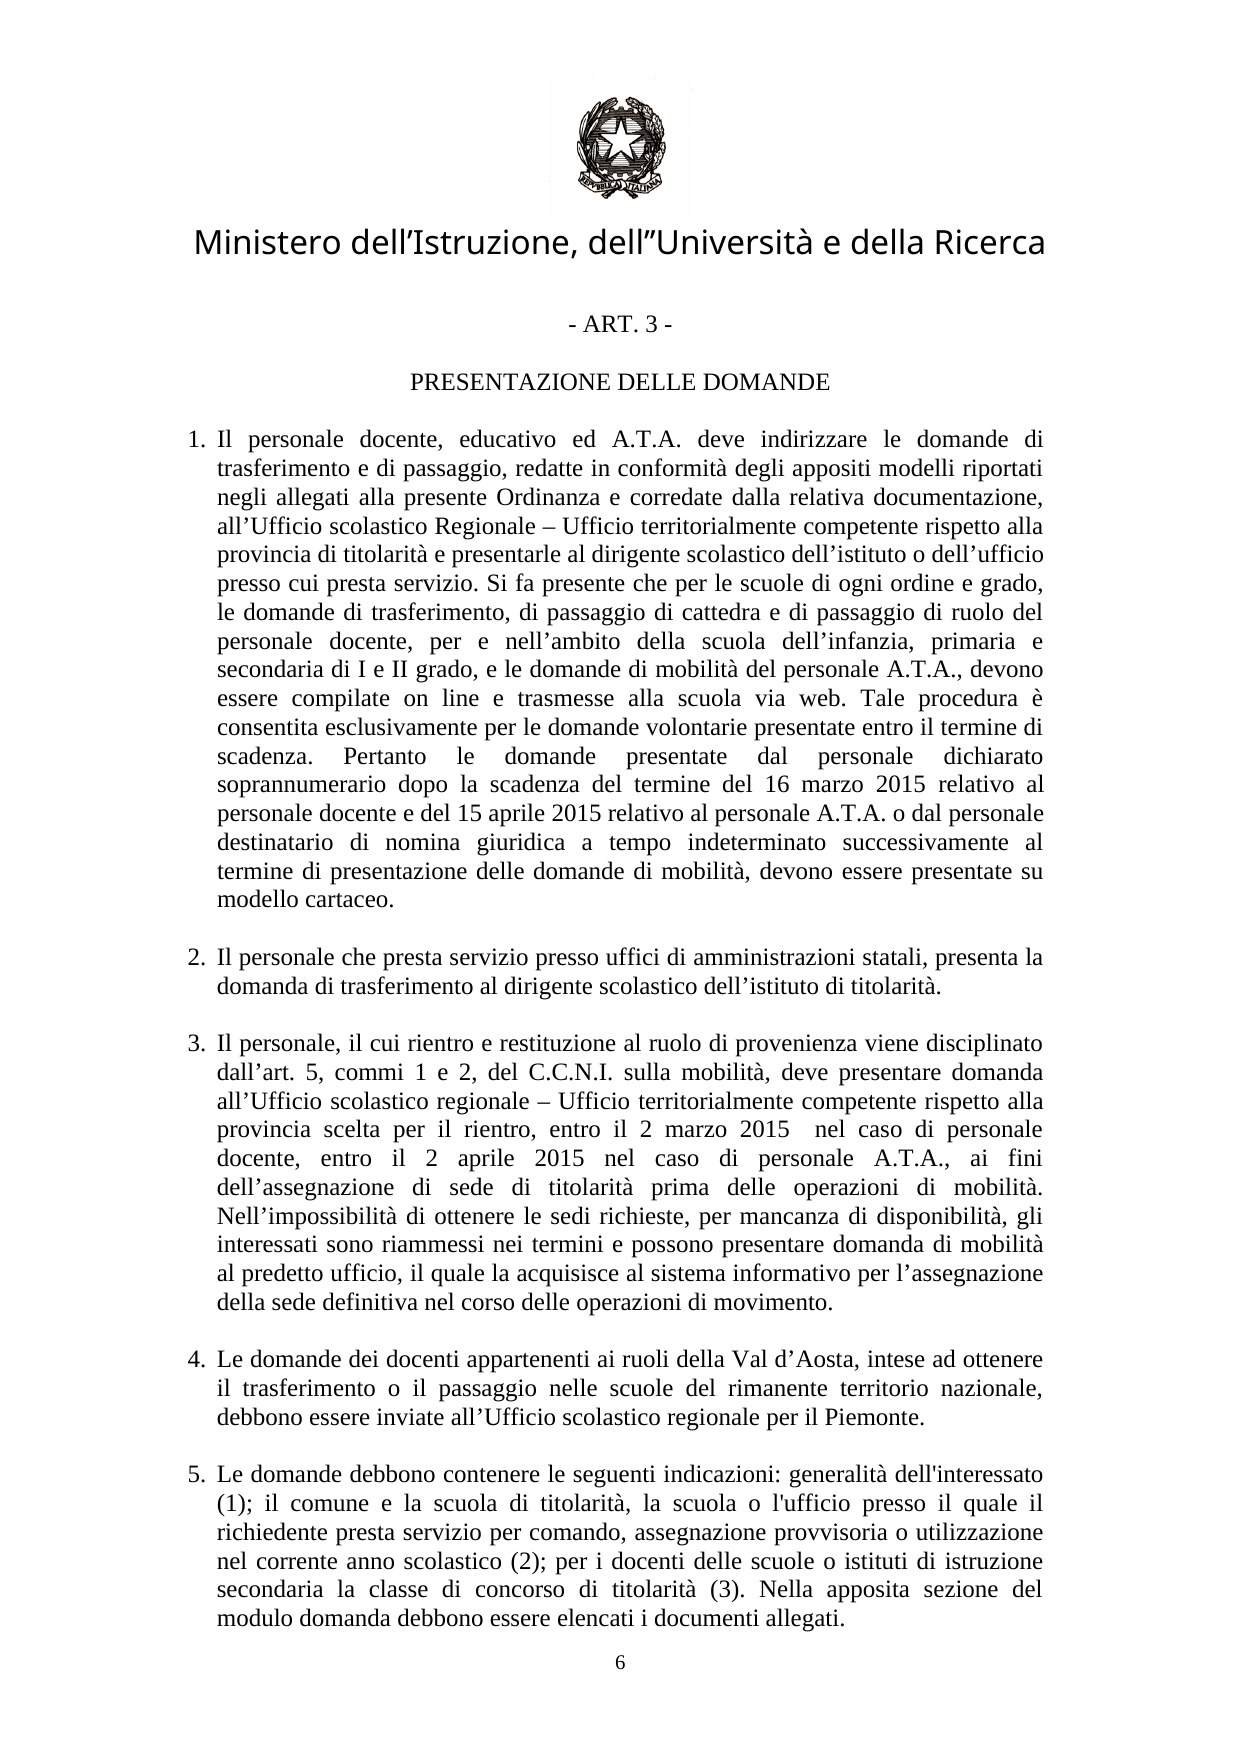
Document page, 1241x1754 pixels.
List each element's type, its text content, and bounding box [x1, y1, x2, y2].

list Il personale docente, educativo ed A.T.A. deve indirizzare le domande di trasferimento e di passaggio, redatte in conformità degli appositi modelli riportati negli allegati alla presente Ordinanza e corredate dalla relativa documentazione, all’Ufficio scolastico Regionale – Ufficio territorialmente competente rispetto alla provincia di titolarità e presentarle al dirigente scolastico dell’istituto o dell’ufficio presso cui presta servizio. Si fa presente che per le scuole di ogni ordine e grado, le domande di trasferimento, di passaggio di cattedra e di passaggio di ruolo del personale docente, per e nell’ambito della scuola dell’infanzia, primaria e secondaria di I e II grado, e le domande di mobilità del personale A.T.A., devono essere compilate on line e trasmesse alla scuola via web. Tale procedura è consentita esclusivamente per le domande volontarie presentate entro il termine di scadenza. Pertanto le domande presentate dal personale dichiarato soprannumerario dopo la scadenza del termine del 16 marzo 2015 relativo al personale docente e del 15 aprile 2015 relativo al personale A.T.A. o dal personale destinatario di nomina giuridica a tempo indeterminato successivamente al termine di presentazione delle domande di mobilità, devono essere presentate su modello cartaceo. [187, 424, 1044, 913]
list Il personale che presta servizio presso uffici di amministrazioni statali, presenta la domanda di trasferimento al dirigente scolastico dell’istituto di titolarità. [187, 942, 1044, 999]
list Il personale, il cui rientro e restituzione al ruolo di provenienza viene disciplinato dall’art. 5, commi 1 e 2, del C.C.N.I. sulla mobilità, deve presentare domanda all’Ufficio scolastico regionale – Ufficio territorialmente competente rispetto alla provincia scelta per il rientro, entro il 2 marzo 2015 nel caso di personale docente, entro il 2 aprile 2015 nel caso di personale A.T.A., ai fini dell’assegnazione di sede di titolarità prima delle operazioni di mobilità. Nell’impossibilità di ottenere le sedi richieste, per mancanza di disponibilità, gli interessati sono riammessi nei termini e possono presentare domanda di mobilità al predetto ufficio, il quale la acquisisce al sistema informativo per l’assegnazione della sede definitiva nel corso delle operazioni di movimento. [187, 1028, 1044, 1316]
list Le domande debbono contenere le seguenti indicazioni: generalità dell'interessato (1); il comune e la scuola di titolarità, la scuola o l'ufficio presso il quale il richiedente presta servizio per comando, assegnazione provvisoria o utilizzazione nel corrente anno scolastico (2); per i docenti delle scuole o istituti di istruzione secondaria la classe di concorso di titolarità (3). Nella apposita sezione del modulo domanda debbono essere elencati i documenti allegati. [187, 1459, 1044, 1632]
subtitle - ART. 3 - [187, 309, 1053, 338]
list Le domande dei docenti appartenenti ai ruoli della Val d’Aosta, intese ad ottenere il trasferimento o il passaggio nelle scuole del rimanente territorio nazionale, debbono essere inviate all’Ufficio scolastico regionale per il Piemonte. [187, 1344, 1044, 1431]
subtitle PRESENTAZIONE DELLE DOMANDE [187, 367, 1053, 396]
picture [548, 75, 692, 219]
